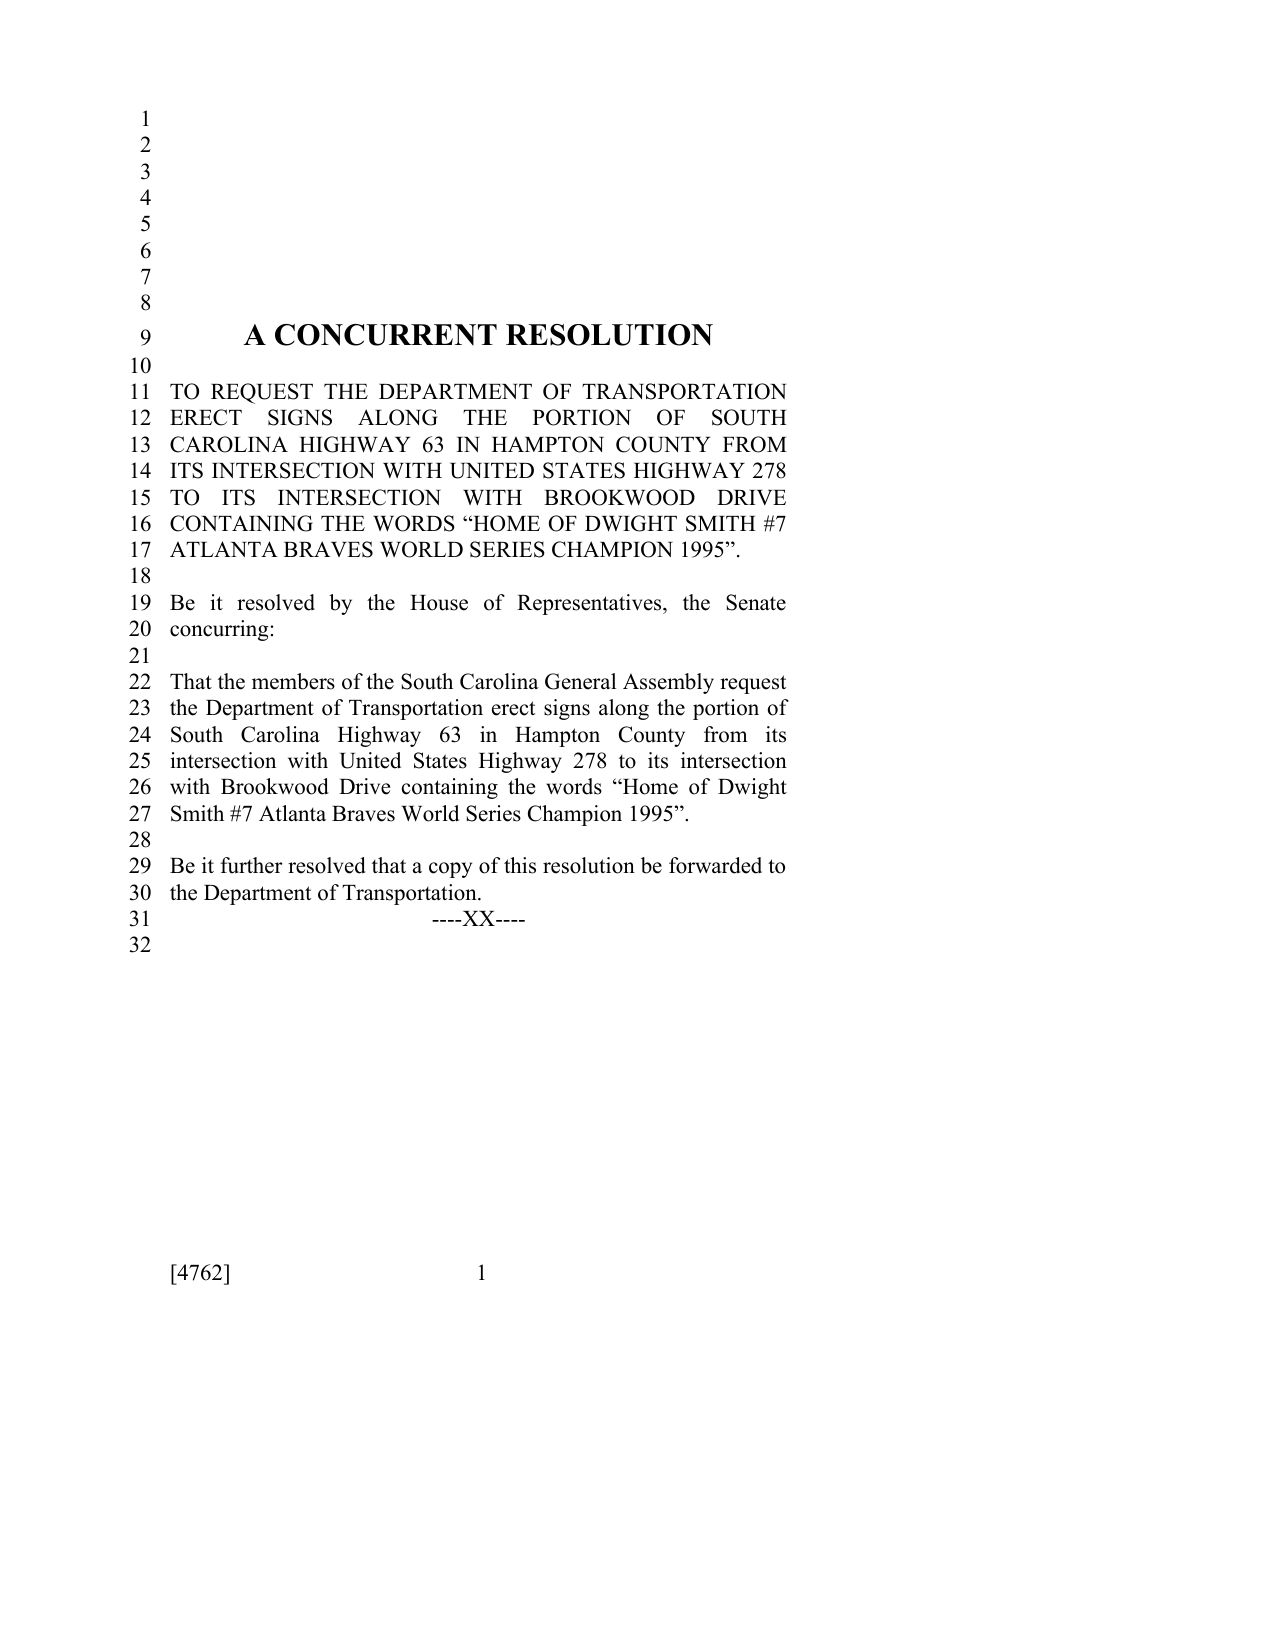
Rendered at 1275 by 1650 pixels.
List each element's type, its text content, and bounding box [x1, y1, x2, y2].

text That the members of the South Carolina General Assembly request the Department of Transportation erect signs along the portion of South Carolina Highway 63 in Hampton County from its intersection with United States Highway 278 to its intersection with Brookwood Drive containing the words “Home of Dwight Smith #7 Atlanta Braves World Series Champion 1995”. [169, 668, 787, 826]
text ----XX---- [169, 905, 787, 932]
text Be it resolved by the House of Representatives, the Senate concurring: [169, 589, 787, 642]
text TO REQUEST THE DEPARTMENT OF TRANSPORTATION ERECT SIGNS ALONG THE PORTION OF SOUTH CAROLINA HIGHWAY 63 IN HAMPTON COUNTY FROM ITS INTERSECTION WITH UNITED STATES HIGHWAY 278 TO ITS INTERSECTION WITH BROOKWOOD DRIVE CONTAINING THE WORDS “HOME OF DWIGHT SMITH #7 ATLANTA BRAVES WORLD SERIES CHAMPION 1995”. [169, 378, 787, 563]
text A CONCURRENT RESOLUTION [169, 316, 787, 352]
text Be it further resolved that a copy of this resolution be forwarded to the Department of Transportation. [169, 852, 787, 905]
